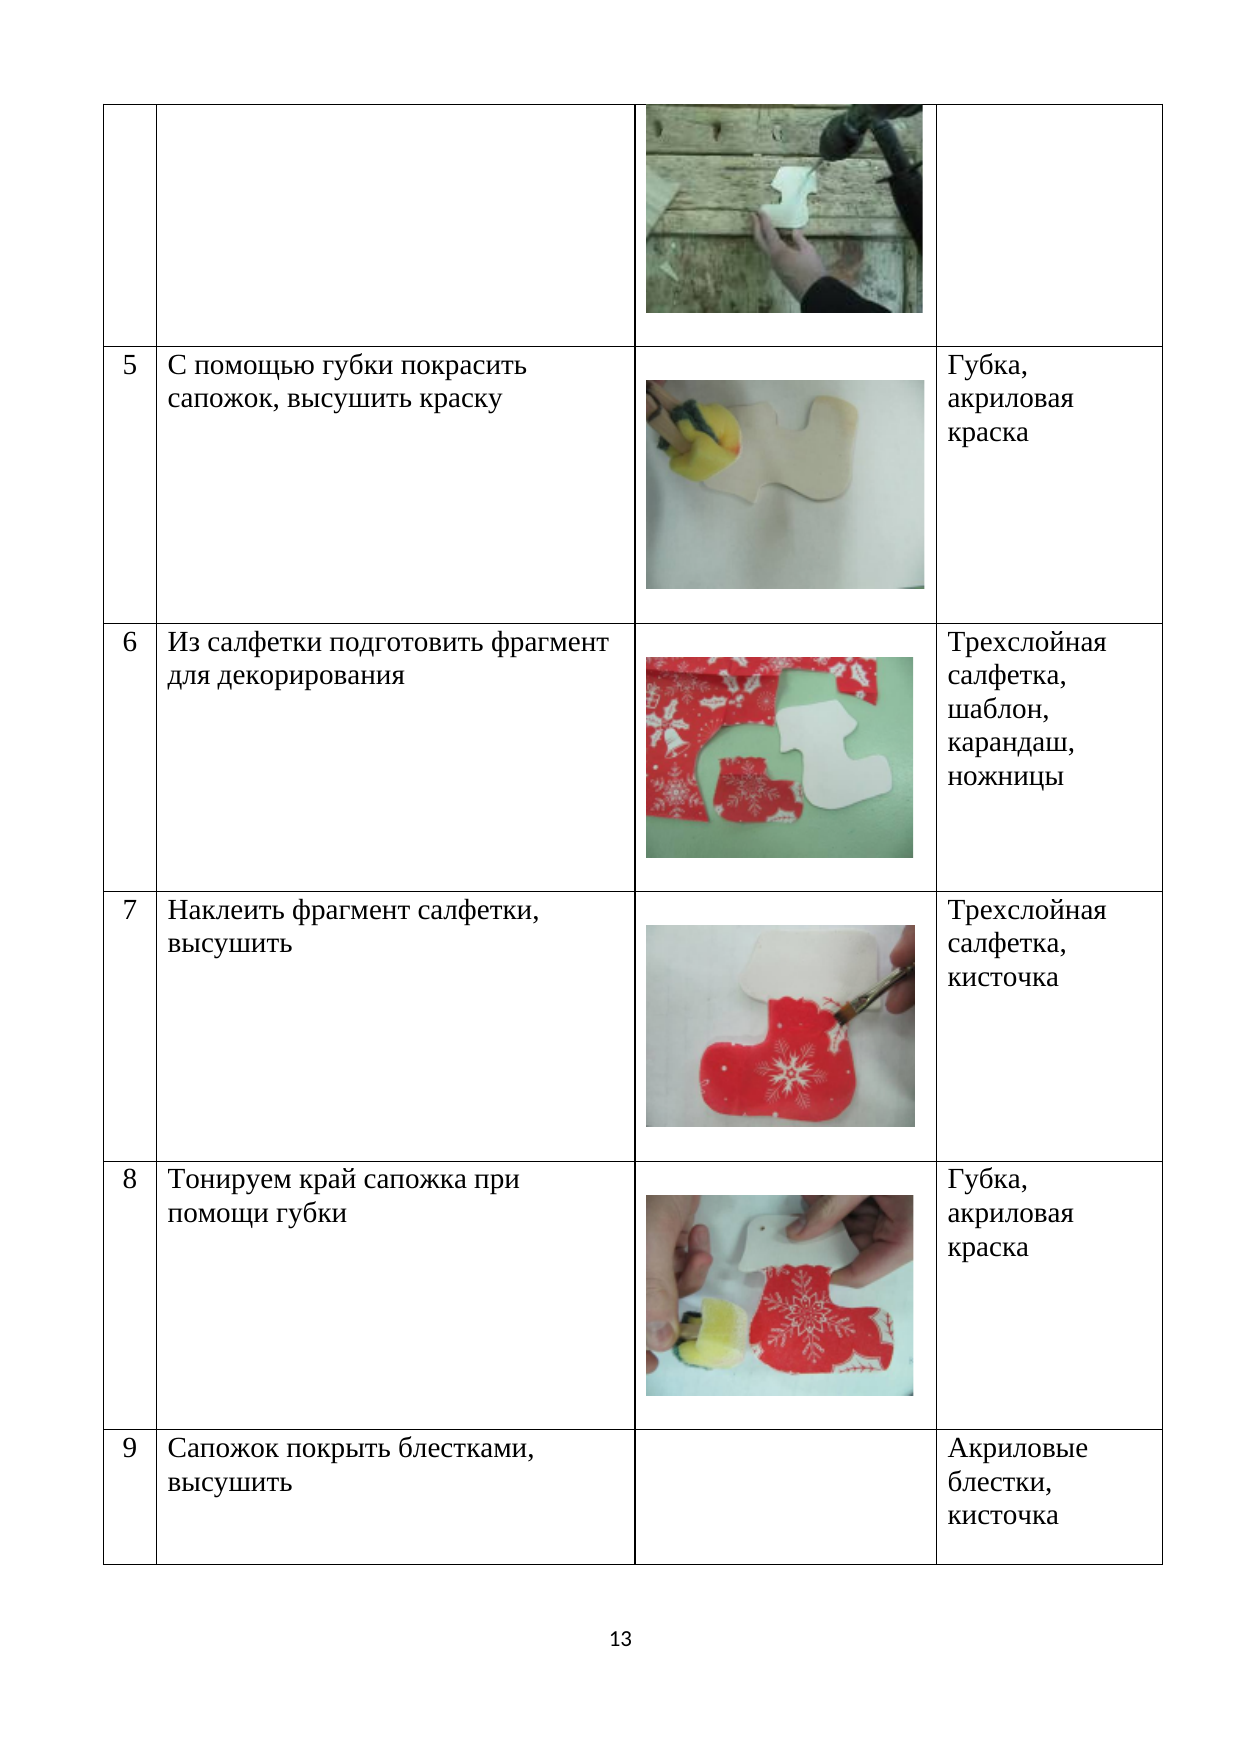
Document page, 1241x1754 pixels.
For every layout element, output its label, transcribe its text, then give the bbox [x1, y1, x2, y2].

picture [646, 104, 923, 313]
table_cell [636, 105, 936, 346]
picture [646, 380, 925, 589]
picture [646, 925, 915, 1127]
table_cell Губка, акриловая краска [937, 1162, 1162, 1429]
table_cell [636, 624, 936, 891]
table_cell 5 [104, 347, 156, 623]
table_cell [937, 1430, 1162, 1564]
table_cell 9 [104, 1430, 156, 1564]
table_cell [636, 347, 936, 623]
table_cell Тонируем край сапожка при помощи губки [157, 1162, 634, 1429]
table_cell 7 [104, 892, 156, 1161]
table_cell [636, 1430, 936, 1564]
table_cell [157, 105, 634, 346]
table_cell [636, 1162, 936, 1429]
table_cell Наклеить фрагмент салфетки, высушить [157, 892, 634, 1161]
table_cell Из салфетки подготовить фрагмент для декорирования [157, 624, 634, 891]
table_cell Трехслойная салфетка, шаблон, карандаш, ножницы [937, 624, 1162, 891]
table_cell 6 [104, 624, 156, 891]
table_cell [937, 105, 1162, 346]
table_cell Губка, акриловая краска [937, 347, 1162, 623]
picture [646, 657, 914, 858]
picture [646, 1195, 914, 1396]
table_cell [636, 892, 936, 1161]
table_cell 4 [104, 105, 156, 346]
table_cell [157, 1430, 634, 1564]
table_cell 8 [104, 1162, 156, 1429]
table_cell С помощью губки покрасить сапожок, высушить краску [157, 347, 634, 623]
table_cell Трехслойная салфетка, кисточка [937, 892, 1162, 1161]
